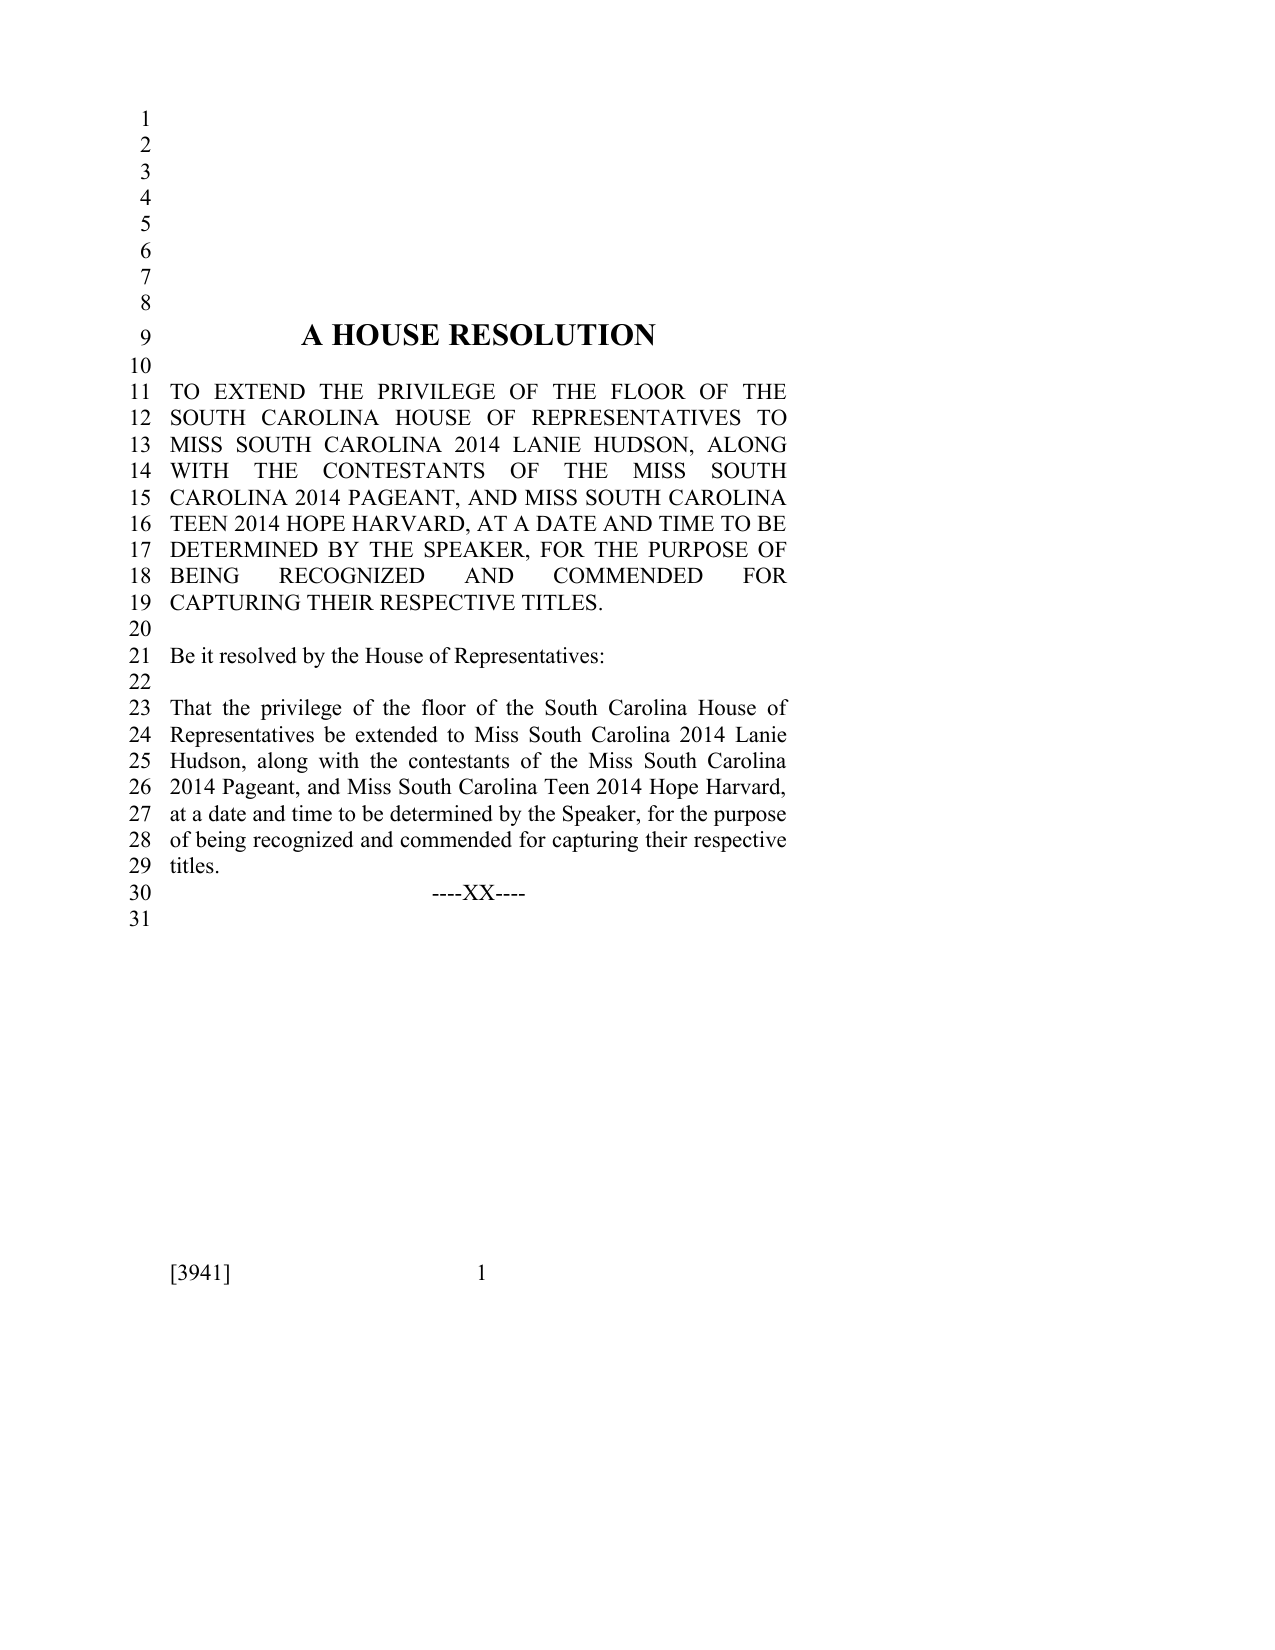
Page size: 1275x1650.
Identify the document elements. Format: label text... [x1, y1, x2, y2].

text That the privilege of the floor of the South Carolina House of Representatives be extended to Miss South Carolina 2014 Lanie Hudson, along with the contestants of the Miss South Carolina 2014 Pageant, and Miss South Carolina Teen 2014 Hope Harvard, at a date and time to be determined by the Speaker, for the purpose of being recognized and commended for capturing their respective titles. [169, 694, 787, 879]
text Be it resolved by the House of Representatives: [169, 642, 787, 668]
text ----XX---- [169, 879, 787, 905]
text TO EXTEND THE PRIVILEGE OF THE FLOOR OF THE SOUTH CAROLINA HOUSE OF REPRESENTATIVES TO MISS SOUTH CAROLINA 2014 LANIE HUDSON, ALONG WITH THE CONTESTANTS OF THE MISS SOUTH CAROLINA 2014 PAGEANT, AND MISS SOUTH CAROLINA TEEN 2014 HOPE HARVARD, AT A DATE AND TIME TO BE DETERMINED BY THE SPEAKER, FOR THE PURPOSE OF BEING RECOGNIZED AND COMMENDED FOR CAPTURING THEIR RESPECTIVE TITLES. [169, 378, 787, 615]
text A HOUSE RESOLUTION [169, 316, 787, 352]
